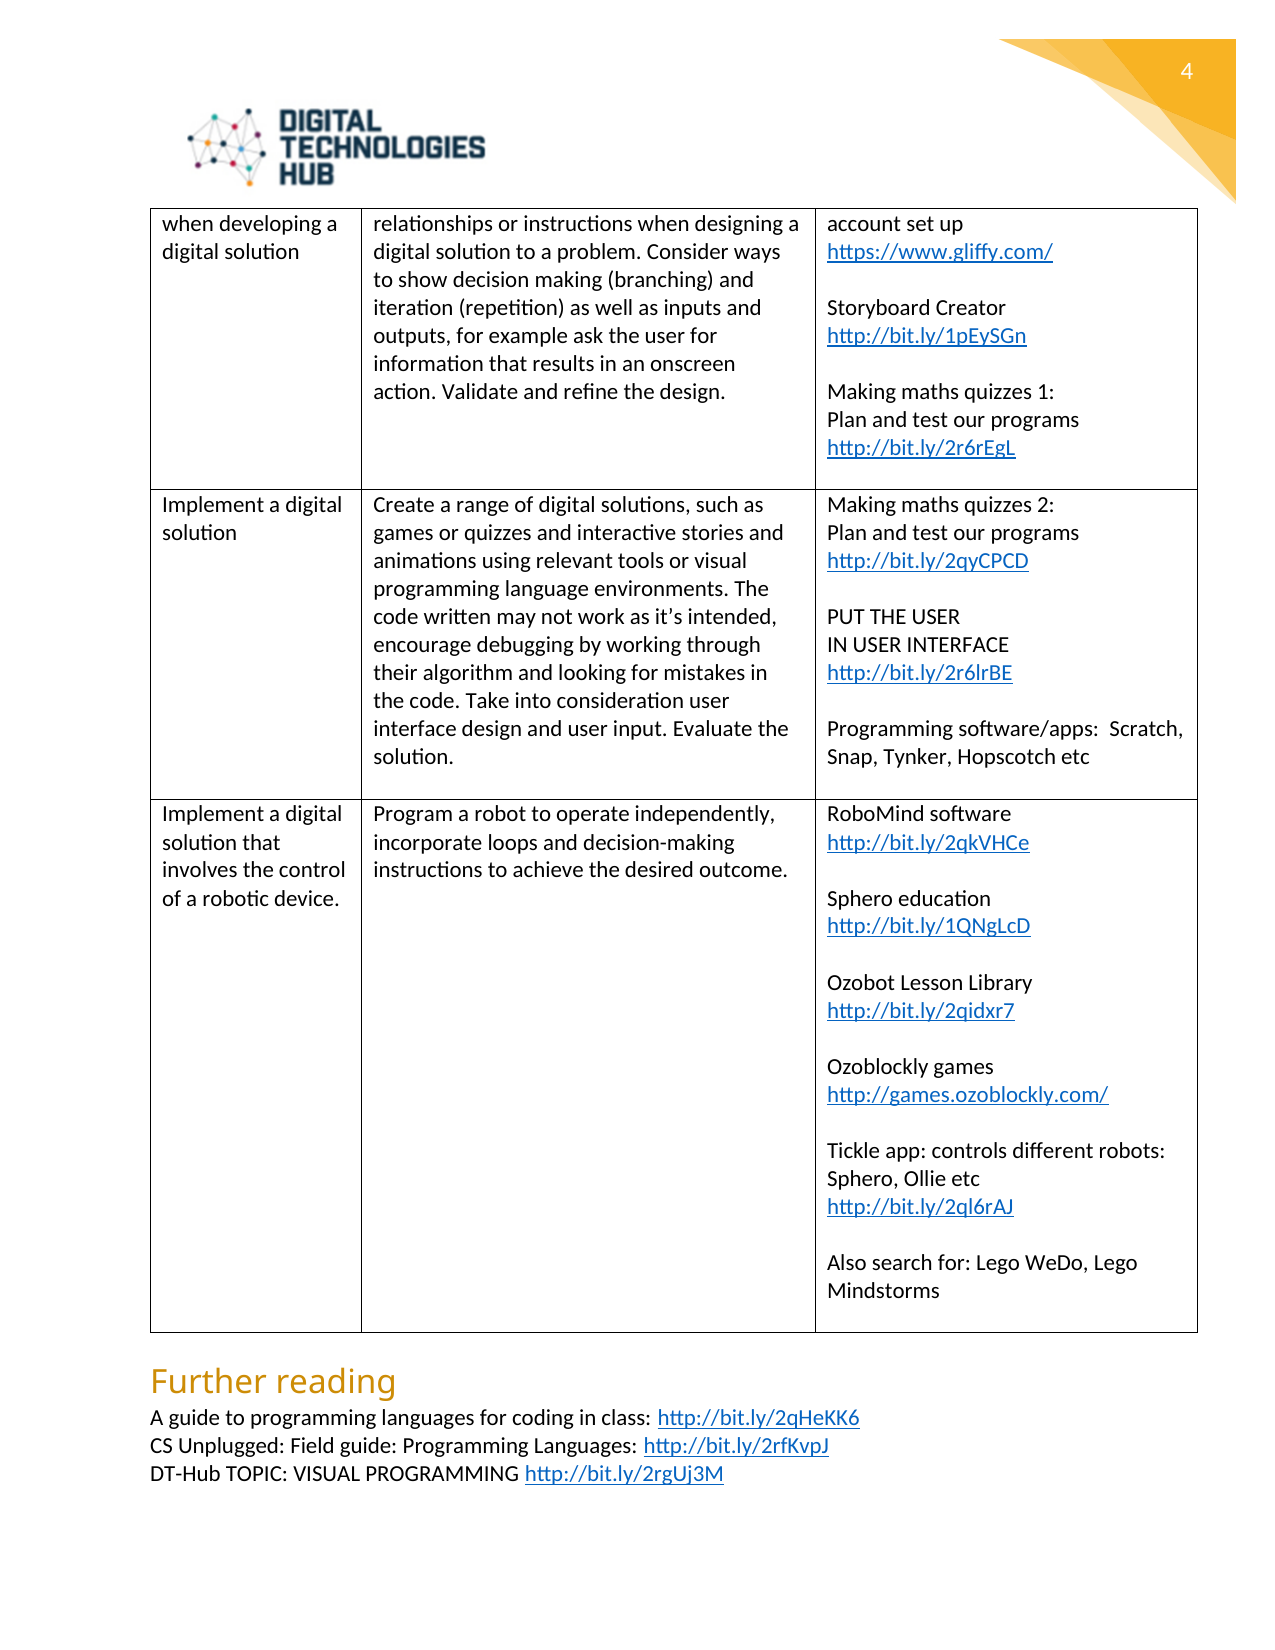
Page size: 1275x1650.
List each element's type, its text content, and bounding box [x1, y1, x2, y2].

picture [150, 75, 534, 208]
text A guide to programming languages for coding in class: http://bit.ly/2qHeKK6 [150, 1403, 1125, 1431]
table_cell Implement a digital solution that involves the control of a robotic device. [151, 800, 361, 1332]
picture [997, 39, 1236, 205]
table_cell Making maths quizzes 2: Plan and test our programs http://bit.ly/2qyCPCD PUT THE USER IN USER INTERFACE http://bit.ly/2r6lrBE Programming software/apps: Scratch, Snap, Tynker, Hopscotch etc [816, 490, 1197, 798]
table_cell Use design tools when developing a digital solution [151, 209, 361, 489]
table_cell Create a range of digital solutions, such as games or quizzes and interactive stories and animations using relevant tools or visual programming language environments. The code written may not work as it’s intended, encourage debugging by working through their algorithm and looking for mistakes in the code. Take into consideration user interface design and user input. Evaluate the solution. [362, 490, 815, 798]
table_cell Program a robot to operate independently, incorporate loops and decision-making instructions to achieve the desired outcome. [362, 800, 815, 1332]
table_cell RoboMind software http://bit.ly/2qkVHCe Sphero education http://bit.ly/1QNgLcD Ozobot Lesson Library http://bit.ly/2qidxr7 Ozoblockly games http://games.ozoblockly.com/ Tickle app: controls different robots: Sphero, Ollie etc http://bit.ly/2ql6rAJ Also search for: Lego WeDo, Lego Mindstorms [816, 800, 1197, 1332]
text CS Unplugged: Field guide: Programming Languages: http://bit.ly/2rfKvpJ [150, 1431, 1125, 1459]
subtitle Further reading [150, 1358, 1125, 1403]
table_cell Implement a digital solution [151, 490, 361, 798]
text DT-Hub TOPIC: VISUAL PROGRAMMING http://bit.ly/2rgUj3M [150, 1459, 1125, 1487]
